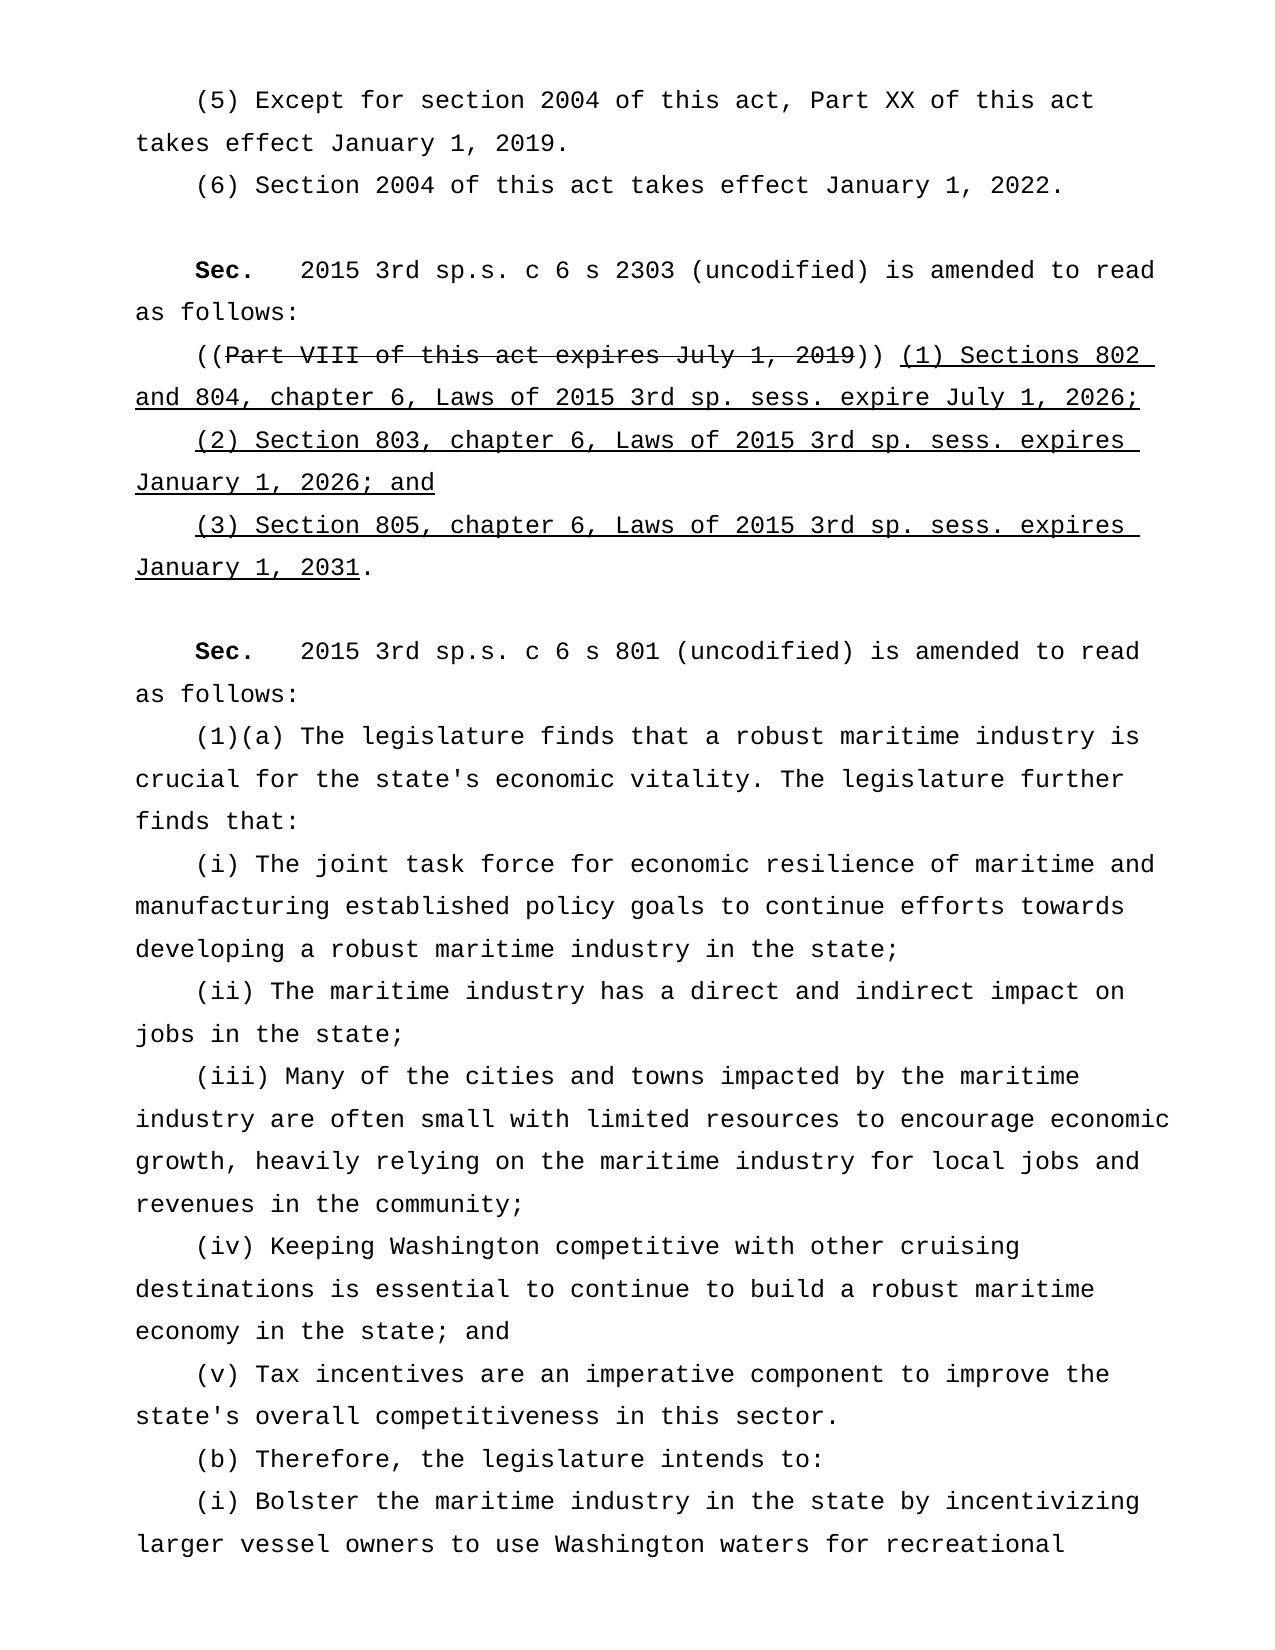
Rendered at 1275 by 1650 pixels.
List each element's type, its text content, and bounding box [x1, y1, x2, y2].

text (iv) Keeping Washington competitive with other cruising destinations is essential to continue to build a robust maritime economy in the state; and [135, 1221, 1170, 1348]
text (3) Section 805, chapter 6, Laws of 2015 3rd sp. sess. expires January 1, 2031. [135, 499, 1170, 584]
text (2) Section 803, chapter 6, Laws of 2015 3rd sp. sess. expires January 1, 2026; and [135, 414, 1170, 499]
text (iii) Many of the cities and towns impacted by the maritime industry are often small with limited resources to encourage economic growth, heavily relying on the maritime industry for local jobs and revenues in the community; [135, 1051, 1170, 1221]
text (5) Except for section 2004 of this act, Part XX of this act takes effect January 1, 2019. [135, 75, 1170, 160]
text (v) Tax incentives are an imperative component to improve the state's overall competitiveness in this sector. [135, 1348, 1170, 1433]
text (6) Section 2004 of this act takes effect January 1, 2022. [135, 160, 1170, 202]
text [135, 1476, 1170, 1561]
text (i) The joint task force for economic resilience of maritime and manufacturing established policy goals to continue efforts towards developing a robust maritime industry in the state; [135, 838, 1170, 966]
text Sec. 2015 3rd sp.s. c 6 s 2303 (uncodified) is amended to read as follows: [135, 244, 1170, 329]
text (1)(a) The legislature finds that a robust maritime industry is crucial for the state's economic vitality. The legislature further finds that: [135, 711, 1170, 838]
text (b) Therefore, the legislature intends to: [135, 1433, 1170, 1476]
text (ii) The maritime industry has a direct and indirect impact on jobs in the state; [135, 966, 1170, 1051]
text ((Part VIII of this act expires July 1, 2019)) (1) Sections 802 and 804, chapter 6, Laws of 2015 3rd sp. sess. expire July 1, 2026; [135, 329, 1170, 414]
text Sec. 2015 3rd sp.s. c 6 s 801 (uncodified) is amended to read as follows: [135, 626, 1170, 711]
